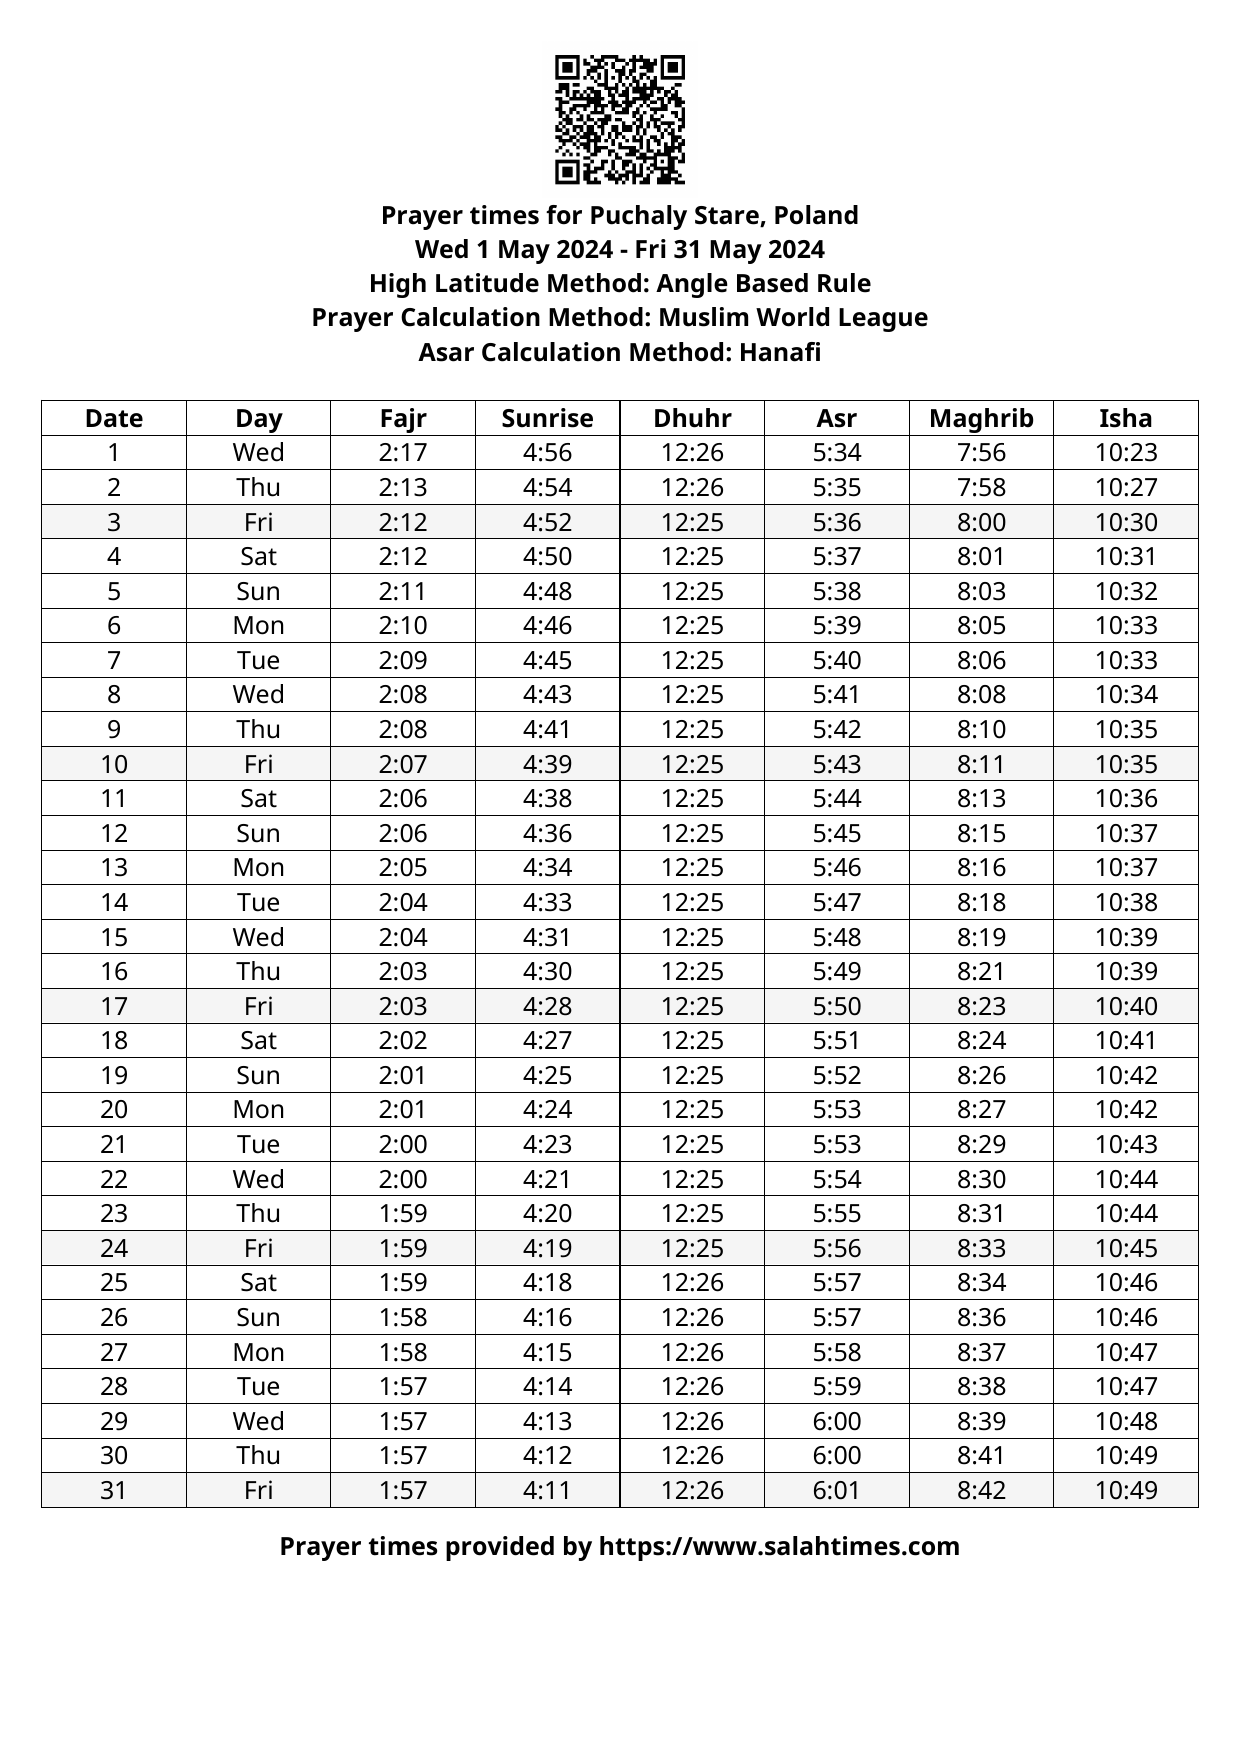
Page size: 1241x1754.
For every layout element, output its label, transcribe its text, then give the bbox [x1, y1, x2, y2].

table_cell 4:39 [476, 747, 619, 780]
table_cell 4:52 [476, 505, 619, 538]
table_cell 12:25 [621, 1127, 764, 1161]
table_cell 2:12 [331, 505, 475, 538]
table_cell 10:49 [1054, 1473, 1198, 1507]
table_cell 5:49 [765, 954, 909, 988]
table_cell 11 [42, 781, 186, 815]
table_cell 19 [42, 1058, 186, 1092]
table_cell 5:37 [765, 539, 909, 573]
text High Latitude Method: Angle Based Rule [42, 266, 1198, 300]
table_cell 8:39 [910, 1404, 1053, 1437]
table_cell 2:13 [331, 470, 475, 504]
table_cell 2:08 [331, 712, 475, 746]
table_cell 21 [42, 1127, 186, 1161]
table_cell 30 [42, 1439, 186, 1472]
table_cell 5:59 [765, 1369, 909, 1403]
table_cell 4:41 [476, 712, 619, 746]
table_cell Sat [187, 539, 330, 573]
table_cell 18 [42, 1024, 186, 1057]
table_cell 10:45 [1054, 1231, 1198, 1264]
table_cell 8:38 [910, 1369, 1053, 1403]
table_cell 6 [42, 609, 186, 642]
table_cell 8:10 [910, 712, 1053, 746]
table_cell 1:57 [331, 1473, 475, 1507]
table_cell Fri [187, 989, 330, 1022]
table_cell 12:26 [621, 1300, 764, 1334]
table_cell 8:08 [910, 678, 1053, 711]
table_cell 2:12 [331, 539, 475, 573]
table_cell 5 [42, 574, 186, 607]
table_header Maghrib [910, 401, 1053, 434]
table_cell 8:30 [910, 1162, 1053, 1195]
table_cell 12:25 [621, 920, 764, 953]
table_cell 10:33 [1054, 609, 1198, 642]
table_cell 8:31 [910, 1196, 1053, 1230]
table_cell 10:37 [1054, 816, 1198, 849]
table_cell 2:11 [331, 574, 475, 607]
table_cell Fri [187, 1231, 330, 1264]
table_cell 2:09 [331, 643, 475, 677]
table_cell 4:56 [476, 436, 619, 469]
table_cell 10:47 [1054, 1335, 1198, 1368]
table_cell 5:48 [765, 920, 909, 953]
table_cell 12:26 [621, 1439, 764, 1472]
table_cell Mon [187, 1335, 330, 1368]
table_cell 4:14 [476, 1369, 619, 1403]
table_cell 28 [42, 1369, 186, 1403]
table_cell 12:25 [621, 989, 764, 1022]
table_cell Wed [187, 1162, 330, 1195]
table_cell 12:25 [621, 747, 764, 780]
table_cell 12:26 [621, 470, 764, 504]
table_cell 12:25 [621, 712, 764, 746]
table_cell 16 [42, 954, 186, 988]
table_cell 10:30 [1054, 505, 1198, 538]
table_header Date [42, 401, 186, 434]
table_cell 4:38 [476, 781, 619, 815]
table_cell 8:06 [910, 643, 1053, 677]
table_cell Sun [187, 574, 330, 607]
table_cell 2:01 [331, 1093, 475, 1126]
table_cell 10:42 [1054, 1093, 1198, 1126]
table_cell 8:11 [910, 747, 1053, 780]
table_cell 5:45 [765, 816, 909, 849]
table_cell 8:23 [910, 989, 1053, 1022]
table_cell 8:26 [910, 1058, 1053, 1092]
table_cell 2:02 [331, 1024, 475, 1057]
table_cell 2:17 [331, 436, 475, 469]
table_cell 5:36 [765, 505, 909, 538]
table_cell 12:25 [621, 1231, 764, 1264]
table_cell 8:19 [910, 920, 1053, 953]
table_cell 2:06 [331, 816, 475, 849]
table_cell 8:05 [910, 609, 1053, 642]
table_header Day [187, 401, 330, 434]
table_cell 6:01 [765, 1473, 909, 1507]
table_cell 12:25 [621, 1024, 764, 1057]
table_cell 22 [42, 1162, 186, 1195]
table_cell 4:21 [476, 1162, 619, 1195]
table_cell 10:38 [1054, 885, 1198, 919]
table_cell Thu [187, 1439, 330, 1472]
table_cell 12:25 [621, 643, 764, 677]
table_cell 4:25 [476, 1058, 619, 1092]
table_cell 20 [42, 1093, 186, 1126]
table_cell 25 [42, 1266, 186, 1299]
table_cell 8:29 [910, 1127, 1053, 1161]
table_cell 12:25 [621, 1162, 764, 1195]
table_cell 8:41 [910, 1439, 1053, 1472]
text Prayer times provided by https://www.salahtimes.com [42, 1528, 1198, 1563]
table_cell 8:15 [910, 816, 1053, 849]
table_header Asr [765, 401, 909, 434]
table_cell 2:08 [331, 678, 475, 711]
table_cell 10:31 [1054, 539, 1198, 573]
table_cell 10:23 [1054, 436, 1198, 469]
table_cell 1:58 [331, 1300, 475, 1334]
table_cell Tue [187, 643, 330, 677]
table_cell 10:39 [1054, 920, 1198, 953]
table_cell 5:35 [765, 470, 909, 504]
table_cell Sun [187, 1300, 330, 1334]
table_cell 27 [42, 1335, 186, 1368]
table_cell 17 [42, 989, 186, 1022]
table_cell 4:24 [476, 1093, 619, 1126]
table_cell 10 [42, 747, 186, 780]
table_cell Mon [187, 1093, 330, 1126]
table_cell 10:43 [1054, 1127, 1198, 1161]
table_cell 1:57 [331, 1439, 475, 1472]
table_cell 5:38 [765, 574, 909, 607]
table_cell 1:59 [331, 1231, 475, 1264]
table_cell 12:26 [621, 436, 764, 469]
table_cell 8:33 [910, 1231, 1053, 1264]
table_cell Tue [187, 885, 330, 919]
table_cell 4:45 [476, 643, 619, 677]
table_cell Tue [187, 1127, 330, 1161]
table_cell 1:59 [331, 1196, 475, 1230]
table_cell Wed [187, 1404, 330, 1437]
table_cell 5:53 [765, 1093, 909, 1126]
table_cell Mon [187, 851, 330, 884]
table_cell 4 [42, 539, 186, 573]
table_cell 3 [42, 505, 186, 538]
table_cell 5:44 [765, 781, 909, 815]
table_cell Wed [187, 920, 330, 953]
table_cell 8:24 [910, 1024, 1053, 1057]
table_header Isha [1054, 401, 1198, 434]
table_cell 2:05 [331, 851, 475, 884]
table_cell 12:26 [621, 1335, 764, 1368]
table_cell 4:30 [476, 954, 619, 988]
table_cell 12:25 [621, 1058, 764, 1092]
table_cell 4:19 [476, 1231, 619, 1264]
table_cell 10:47 [1054, 1369, 1198, 1403]
table_cell 2:03 [331, 954, 475, 988]
table_cell 1:59 [331, 1266, 475, 1299]
table_cell 4:36 [476, 816, 619, 849]
table_cell 5:54 [765, 1162, 909, 1195]
table_cell 7:56 [910, 436, 1053, 469]
table_cell Thu [187, 470, 330, 504]
table_cell 1:57 [331, 1369, 475, 1403]
table_cell 4:27 [476, 1024, 619, 1057]
table_cell 4:11 [476, 1473, 619, 1507]
table_cell 8:42 [910, 1473, 1053, 1507]
table_cell 8:21 [910, 954, 1053, 988]
table_cell 8 [42, 678, 186, 711]
table_cell 10:39 [1054, 954, 1198, 988]
table_cell 10:27 [1054, 470, 1198, 504]
table_cell 2:06 [331, 781, 475, 815]
table_cell 10:46 [1054, 1300, 1198, 1334]
table_cell 5:46 [765, 851, 909, 884]
table_cell 4:23 [476, 1127, 619, 1161]
table_cell 12:25 [621, 851, 764, 884]
text Asar Calculation Method: Hanafi [42, 334, 1198, 368]
table_cell 12:25 [621, 816, 764, 849]
table_cell 8:01 [910, 539, 1053, 573]
table_cell 8:16 [910, 851, 1053, 884]
table_cell 7:58 [910, 470, 1053, 504]
table_cell 12:25 [621, 574, 764, 607]
table_cell 4:15 [476, 1335, 619, 1368]
table_cell 5:50 [765, 989, 909, 1022]
table_cell 15 [42, 920, 186, 953]
table_cell 4:50 [476, 539, 619, 573]
table_cell 2 [42, 470, 186, 504]
text Wed 1 May 2024 - Fri 31 May 2024 [42, 232, 1198, 266]
table_cell 4:54 [476, 470, 619, 504]
table_cell 14 [42, 885, 186, 919]
table_cell Tue [187, 1369, 330, 1403]
table_cell 7 [42, 643, 186, 677]
table_header Sunrise [476, 401, 619, 434]
table_cell 5:34 [765, 436, 909, 469]
table_cell 8:18 [910, 885, 1053, 919]
table_cell 12:26 [621, 1369, 764, 1403]
table_cell 10:32 [1054, 574, 1198, 607]
table_cell 12:26 [621, 1404, 764, 1437]
table_cell 5:41 [765, 678, 909, 711]
table_cell 5:57 [765, 1300, 909, 1334]
table_cell Sun [187, 1058, 330, 1092]
table_cell 2:00 [331, 1127, 475, 1161]
table_cell 1:57 [331, 1404, 475, 1437]
table_cell 12:25 [621, 1196, 764, 1230]
table_cell Sat [187, 1024, 330, 1057]
table_cell 4:16 [476, 1300, 619, 1334]
table_cell 12:25 [621, 505, 764, 538]
table_cell 5:40 [765, 643, 909, 677]
table_cell 26 [42, 1300, 186, 1334]
table_cell 5:56 [765, 1231, 909, 1264]
table_cell 4:43 [476, 678, 619, 711]
table_cell 10:41 [1054, 1024, 1198, 1057]
table_cell 4:20 [476, 1196, 619, 1230]
table_cell 8:27 [910, 1093, 1053, 1126]
table_cell 5:58 [765, 1335, 909, 1368]
table_cell 6:00 [765, 1404, 909, 1437]
table_cell 1 [42, 436, 186, 469]
table_cell 12:25 [621, 678, 764, 711]
table_cell 5:57 [765, 1266, 909, 1299]
table_cell 4:28 [476, 989, 619, 1022]
table_cell 4:12 [476, 1439, 619, 1472]
text Prayer times for Puchaly Stare, Poland [42, 198, 1198, 232]
table_cell 12:25 [621, 781, 764, 815]
table_header Dhuhr [621, 401, 764, 434]
table_cell 31 [42, 1473, 186, 1507]
table_cell 12:25 [621, 609, 764, 642]
table_cell 8:13 [910, 781, 1053, 815]
table_cell 10:37 [1054, 851, 1198, 884]
table_cell 10:35 [1054, 712, 1198, 746]
table_cell 10:34 [1054, 678, 1198, 711]
table_cell 5:51 [765, 1024, 909, 1057]
table_header Fajr [331, 401, 475, 434]
table_cell Sat [187, 1266, 330, 1299]
table_cell 6:00 [765, 1439, 909, 1472]
table_cell 2:03 [331, 989, 475, 1022]
table_cell 5:42 [765, 712, 909, 746]
table_cell 2:04 [331, 885, 475, 919]
table_cell Sat [187, 781, 330, 815]
table_cell Wed [187, 678, 330, 711]
table_cell Thu [187, 1196, 330, 1230]
table_cell 4:34 [476, 851, 619, 884]
table_cell 10:40 [1054, 989, 1198, 1022]
table_cell 10:42 [1054, 1058, 1198, 1092]
table_cell 8:37 [910, 1335, 1053, 1368]
table_cell 10:44 [1054, 1162, 1198, 1195]
table_cell 2:07 [331, 747, 475, 780]
table_cell 8:03 [910, 574, 1053, 607]
table_cell 4:31 [476, 920, 619, 953]
table_cell 1:58 [331, 1335, 475, 1368]
table_cell Thu [187, 712, 330, 746]
table_cell 10:49 [1054, 1439, 1198, 1472]
table_cell 10:44 [1054, 1196, 1198, 1230]
table_cell 23 [42, 1196, 186, 1230]
table_cell 5:53 [765, 1127, 909, 1161]
table_cell 12:25 [621, 885, 764, 919]
table_cell 10:46 [1054, 1266, 1198, 1299]
table_cell 24 [42, 1231, 186, 1264]
table_cell Fri [187, 505, 330, 538]
table_cell 4:46 [476, 609, 619, 642]
table_cell Wed [187, 436, 330, 469]
table_cell 10:33 [1054, 643, 1198, 677]
table_cell 4:13 [476, 1404, 619, 1437]
table_cell 12:25 [621, 1093, 764, 1126]
table_cell 8:34 [910, 1266, 1053, 1299]
text Prayer Calculation Method: Muslim World League [42, 300, 1198, 334]
table_cell Fri [187, 747, 330, 780]
table_cell 10:48 [1054, 1404, 1198, 1437]
table_cell 5:47 [765, 885, 909, 919]
table_cell 12:26 [621, 1266, 764, 1299]
table_cell 8:00 [910, 505, 1053, 538]
table_cell 5:52 [765, 1058, 909, 1092]
table_cell 2:01 [331, 1058, 475, 1092]
table_cell 2:00 [331, 1162, 475, 1195]
table_cell 4:18 [476, 1266, 619, 1299]
table_cell Fri [187, 1473, 330, 1507]
table_cell 12:25 [621, 539, 764, 573]
table_cell 5:55 [765, 1196, 909, 1230]
table_cell 4:33 [476, 885, 619, 919]
table_cell 9 [42, 712, 186, 746]
table_cell 12 [42, 816, 186, 849]
picture [542, 41, 699, 198]
table_cell Sun [187, 816, 330, 849]
table_cell 13 [42, 851, 186, 884]
table_cell 2:04 [331, 920, 475, 953]
table_cell 29 [42, 1404, 186, 1437]
table_cell Thu [187, 954, 330, 988]
table_cell 5:43 [765, 747, 909, 780]
table_cell 2:10 [331, 609, 475, 642]
table_cell 5:39 [765, 609, 909, 642]
table_cell 10:35 [1054, 747, 1198, 780]
table_cell 12:26 [621, 1473, 764, 1507]
table_cell Mon [187, 609, 330, 642]
table_cell 4:48 [476, 574, 619, 607]
table_cell 12:25 [621, 954, 764, 988]
table_cell 10:36 [1054, 781, 1198, 815]
table_cell 8:36 [910, 1300, 1053, 1334]
